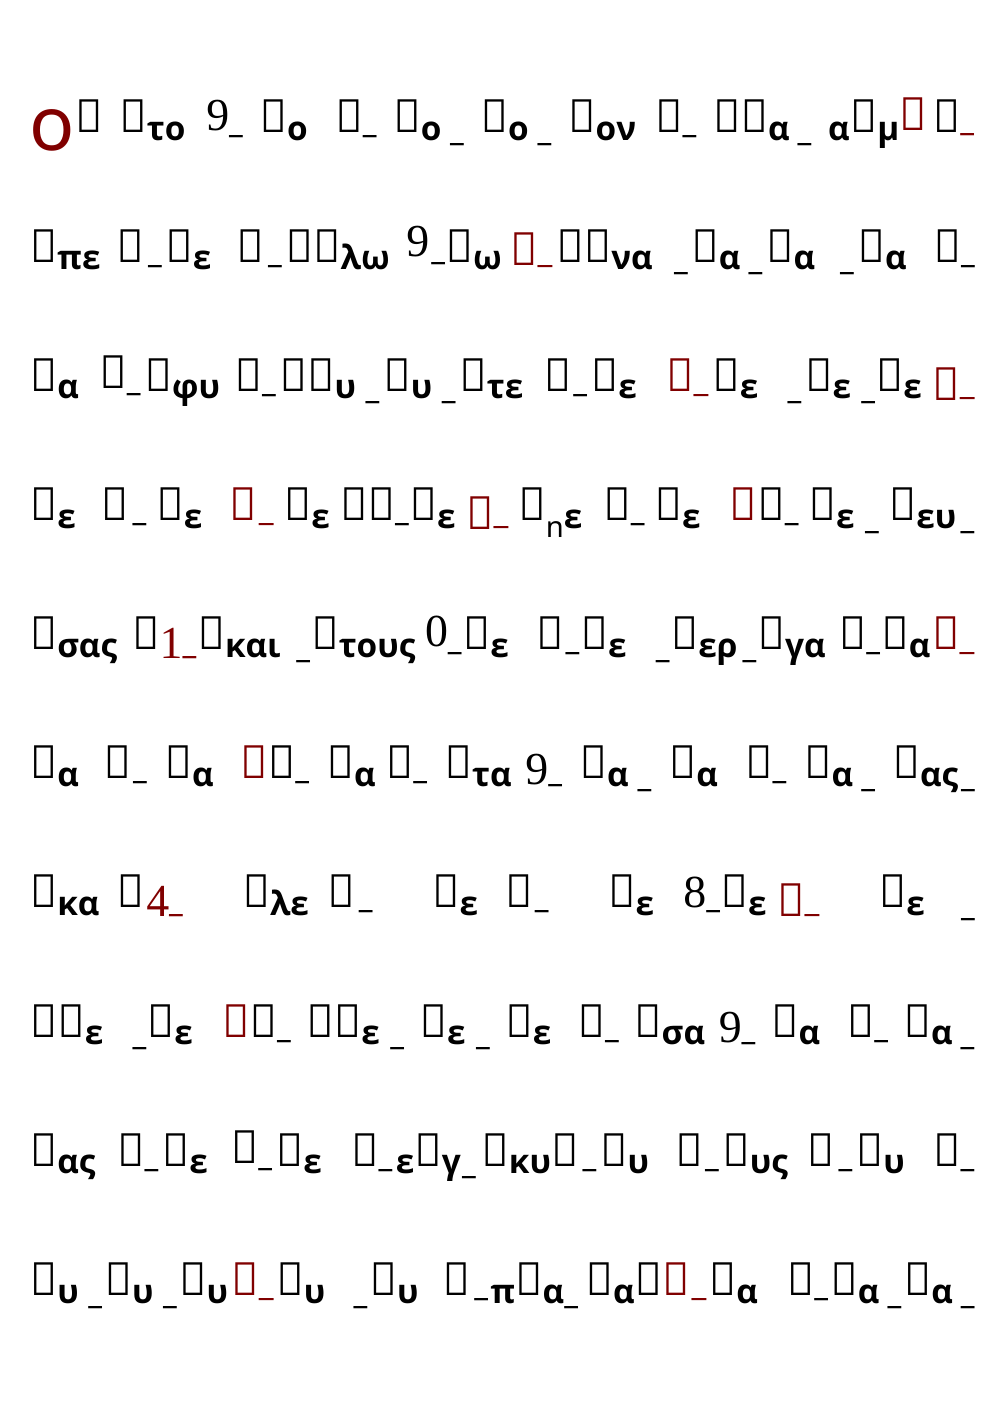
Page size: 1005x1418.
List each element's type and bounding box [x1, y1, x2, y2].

text [29, 29, 974, 1321]
